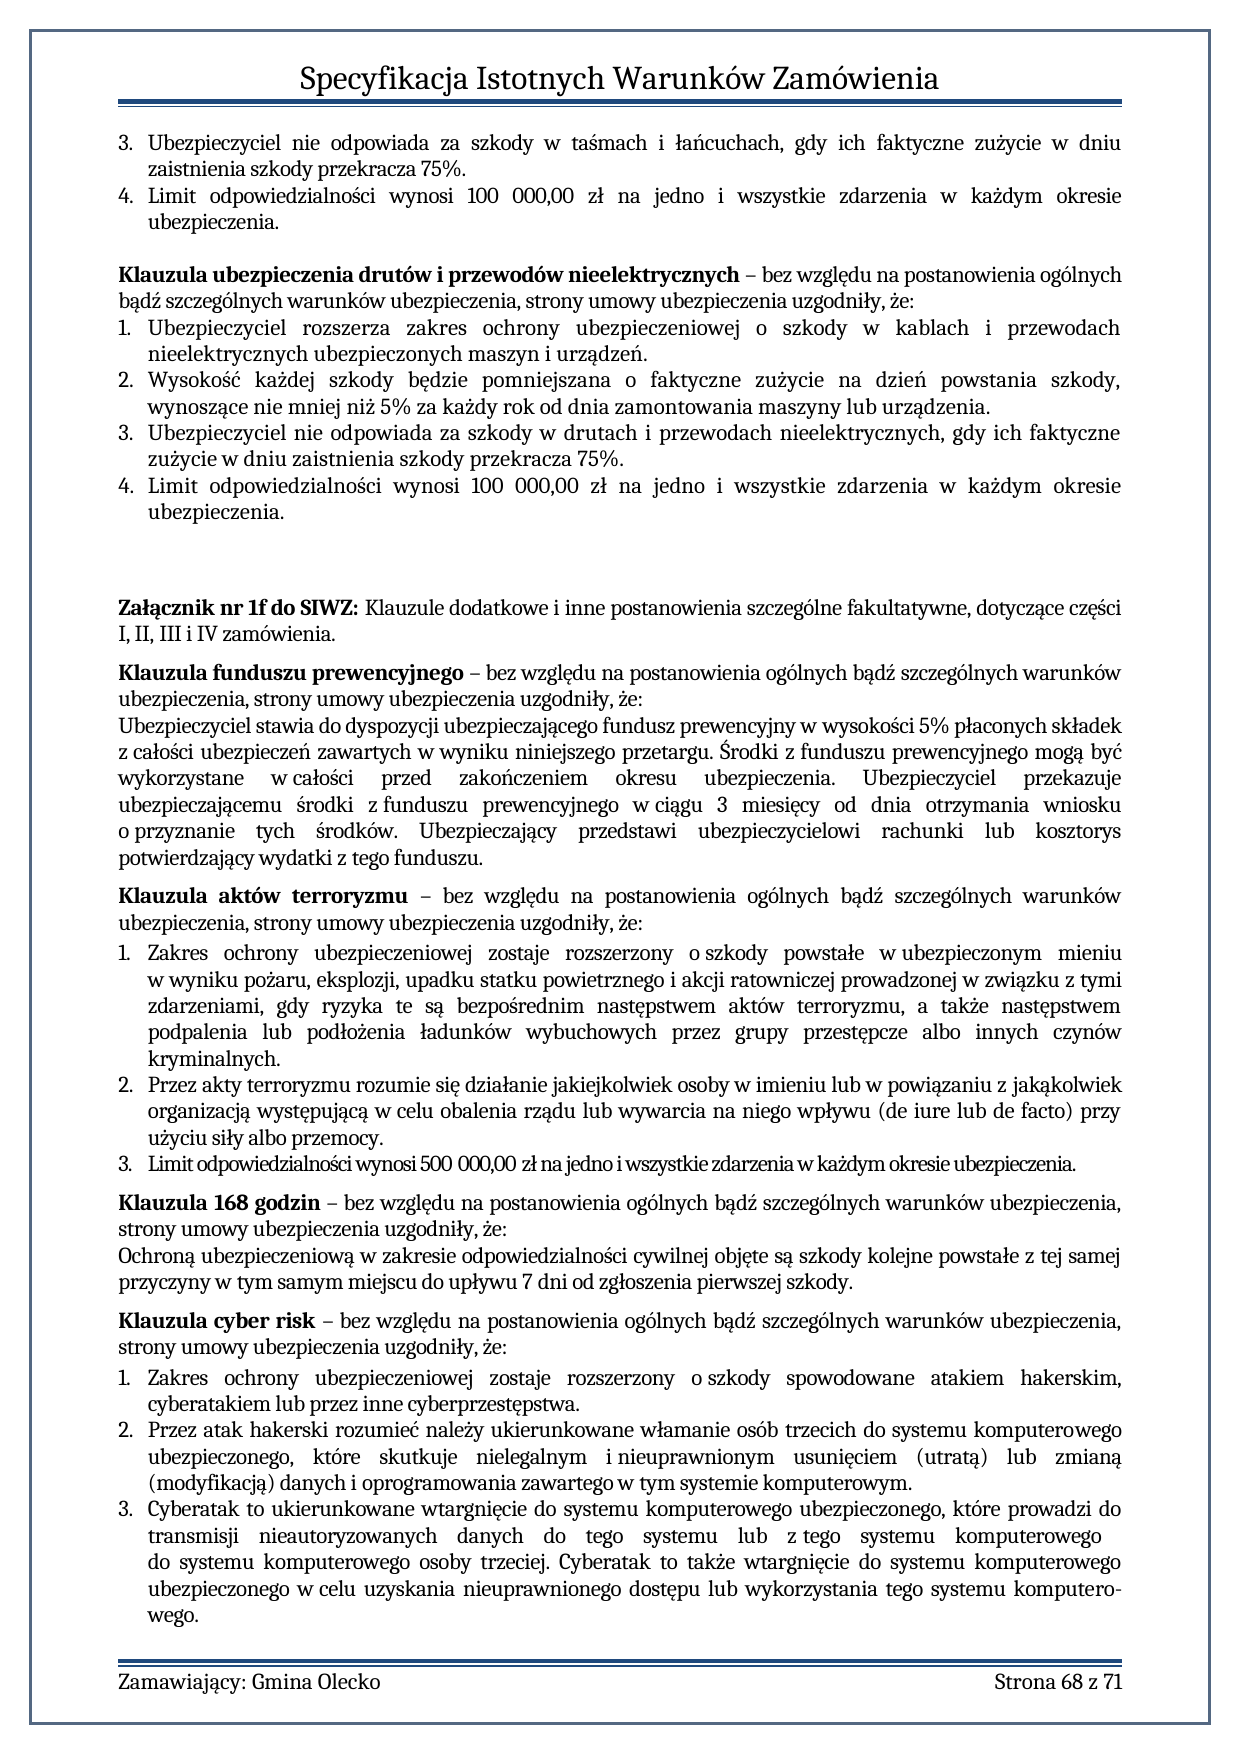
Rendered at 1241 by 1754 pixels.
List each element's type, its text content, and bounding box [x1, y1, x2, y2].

list Limit odpowiedzialności wynosi 100 000,00 zł na jedno i wszystkie zdarzenia w każdym okresie ubezpieczenia. [118, 472, 1122, 525]
text Klauzula funduszu prewencyjnego – bez względu na postanowienia ogólnych bądź szczególnych warunków ubezpieczenia, strony umowy ubezpieczenia uzgodniły, że: [118, 660, 1122, 712]
list Ubezpieczyciel rozszerza zakres ochrony ubezpieczeniowej o szkody w kablach i przewodach nieelektrycznych ubezpieczonych maszyn i urządzeń. [118, 314, 1122, 367]
list Ubezpieczyciel nie odpowiada za szkody w taśmach i łańcuchach, gdy ich faktyczne zużycie w dniu zaistnienia szkody przekracza 75%. [118, 130, 1122, 183]
list Cyberatak to ukierunkowane wtargnięcie do systemu komputerowego ubezpieczonego, które prowadzi do transmisji nieautoryzowanych danych do tego systemu lub z tego systemu komputerowego do systemu komputerowego osoby trzeciej. Cyberatak to także wtargnięcie do systemu komputerowego ubezpieczonego w celu uzyskania nieuprawnionego dostępu lub wykorzystania tego systemu komputerowego. [118, 1496, 1122, 1628]
list Zakres ochrony ubezpieczeniowej zostaje rozszerzony o szkody spowodowane atakiem hakerskim, cyberatakiem lub przez inne cyberprzestępstwa. [118, 1364, 1122, 1417]
text Klauzula aktów terroryzmu – bez względu na postanowienia ogólnych bądź szczególnych warunków ubezpieczenia, strony umowy ubezpieczenia uzgodniły, że: [118, 883, 1122, 936]
list Zakres ochrony ubezpieczeniowej zostaje rozszerzony o szkody powstałe w ubezpieczonym mieniu w wyniku pożaru, eksplozji, upadku statku powietrznego i akcji ratowniczej prowadzonej w związku z tymi zdarzeniami, gdy ryzyka te są bezpośrednim następstwem aktów terroryzmu, a także następstwem podpalenia lub podłożenia ładunków wybuchowych przez grupy przestępcze albo innych czynów kryminalnych. [118, 940, 1122, 1072]
list Ubezpieczyciel nie odpowiada za szkody w drutach i przewodach nieelektrycznych, gdy ich faktyczne zużycie w dniu zaistnienia szkody przekracza 75%. [118, 420, 1122, 472]
list Wysokość każdej szkody będzie pomniejszana o faktyczne zużycie na dzień powstania szkody, wynoszące nie mniej niż 5% za każdy rok od dnia zamontowania maszyny lub urządzenia. [118, 367, 1122, 420]
text Ochroną ubezpieczeniową w zakresie odpowiedzialności cywilnej objęte są szkody kolejne powstałe z tej samej przyczyny w tym samym miejscu do upływu 7 dni od zgłoszenia pierwszej szkody. [118, 1242, 1122, 1295]
text Załącznik nr 1f do SIWZ: Klauzule dodatkowe i inne postanowienia szczególne fakultatywne, dotyczące części I, II, III i IV zamówienia. [118, 594, 1122, 647]
list Limit odpowiedzialności wynosi 500 000,00 zł na jedno i wszystkie zdarzenia w każdym okresie ubezpieczenia. [118, 1151, 1122, 1177]
list Przez atak hakerski rozumieć należy ukierunkowane włamanie osób trzecich do systemu komputerowego ubezpieczonego, które skutkuje nielegalnym i nieuprawnionym usunięciem (utratą) lub zmianą (modyfikacją) danych i oprogramowania zawartego w tym systemie komputerowym. [118, 1417, 1122, 1496]
list Przez akty terroryzmu rozumie się działanie jakiejkolwiek osoby w imieniu lub w powiązaniu z jakąkolwiek organizacją występującą w celu obalenia rządu lub wywarcia na niego wpływu (de iure lub de facto) przy użyciu siły albo przemocy. [118, 1072, 1122, 1151]
text Klauzula ubezpieczenia drutów i przewodów nieelektrycznych – bez względu na postanowienia ogólnych bądź szczególnych warunków ubezpieczenia, strony umowy ubezpieczenia uzgodniły, że: [118, 262, 1122, 314]
text Klauzula 168 godzin – bez względu na postanowienia ogólnych bądź szczególnych warunków ubezpieczenia, strony umowy ubezpieczenia uzgodniły, że: [118, 1190, 1122, 1242]
list Limit odpowiedzialności wynosi 100 000,00 zł na jedno i wszystkie zdarzenia w każdym okresie ubezpieczenia. [118, 183, 1122, 235]
text Ubezpieczyciel stawia do dyspozycji ubezpieczającego fundusz prewencyjny w wysokości 5% płaconych składek z całości ubezpieczeń zawartych w wyniku niniejszego przetargu. Środki z funduszu prewencyjnego mogą być wykorzystane w całości przed zakończeniem okresu ubezpieczenia. Ubezpieczyciel przekazuje ubezpieczającemu środki z funduszu prewencyjnego w ciągu 3 miesięcy od dnia otrzymania wniosku o przyznanie tych środków. Ubezpieczający przedstawi ubezpieczycielowi rachunki lub kosztorys potwierdzający wydatki z tego funduszu. [118, 712, 1122, 871]
text Klauzula cyber risk – bez względu na postanowienia ogólnych bądź szczególnych warunków ubezpieczenia, strony umowy ubezpieczenia uzgodniły, że: [118, 1308, 1122, 1360]
